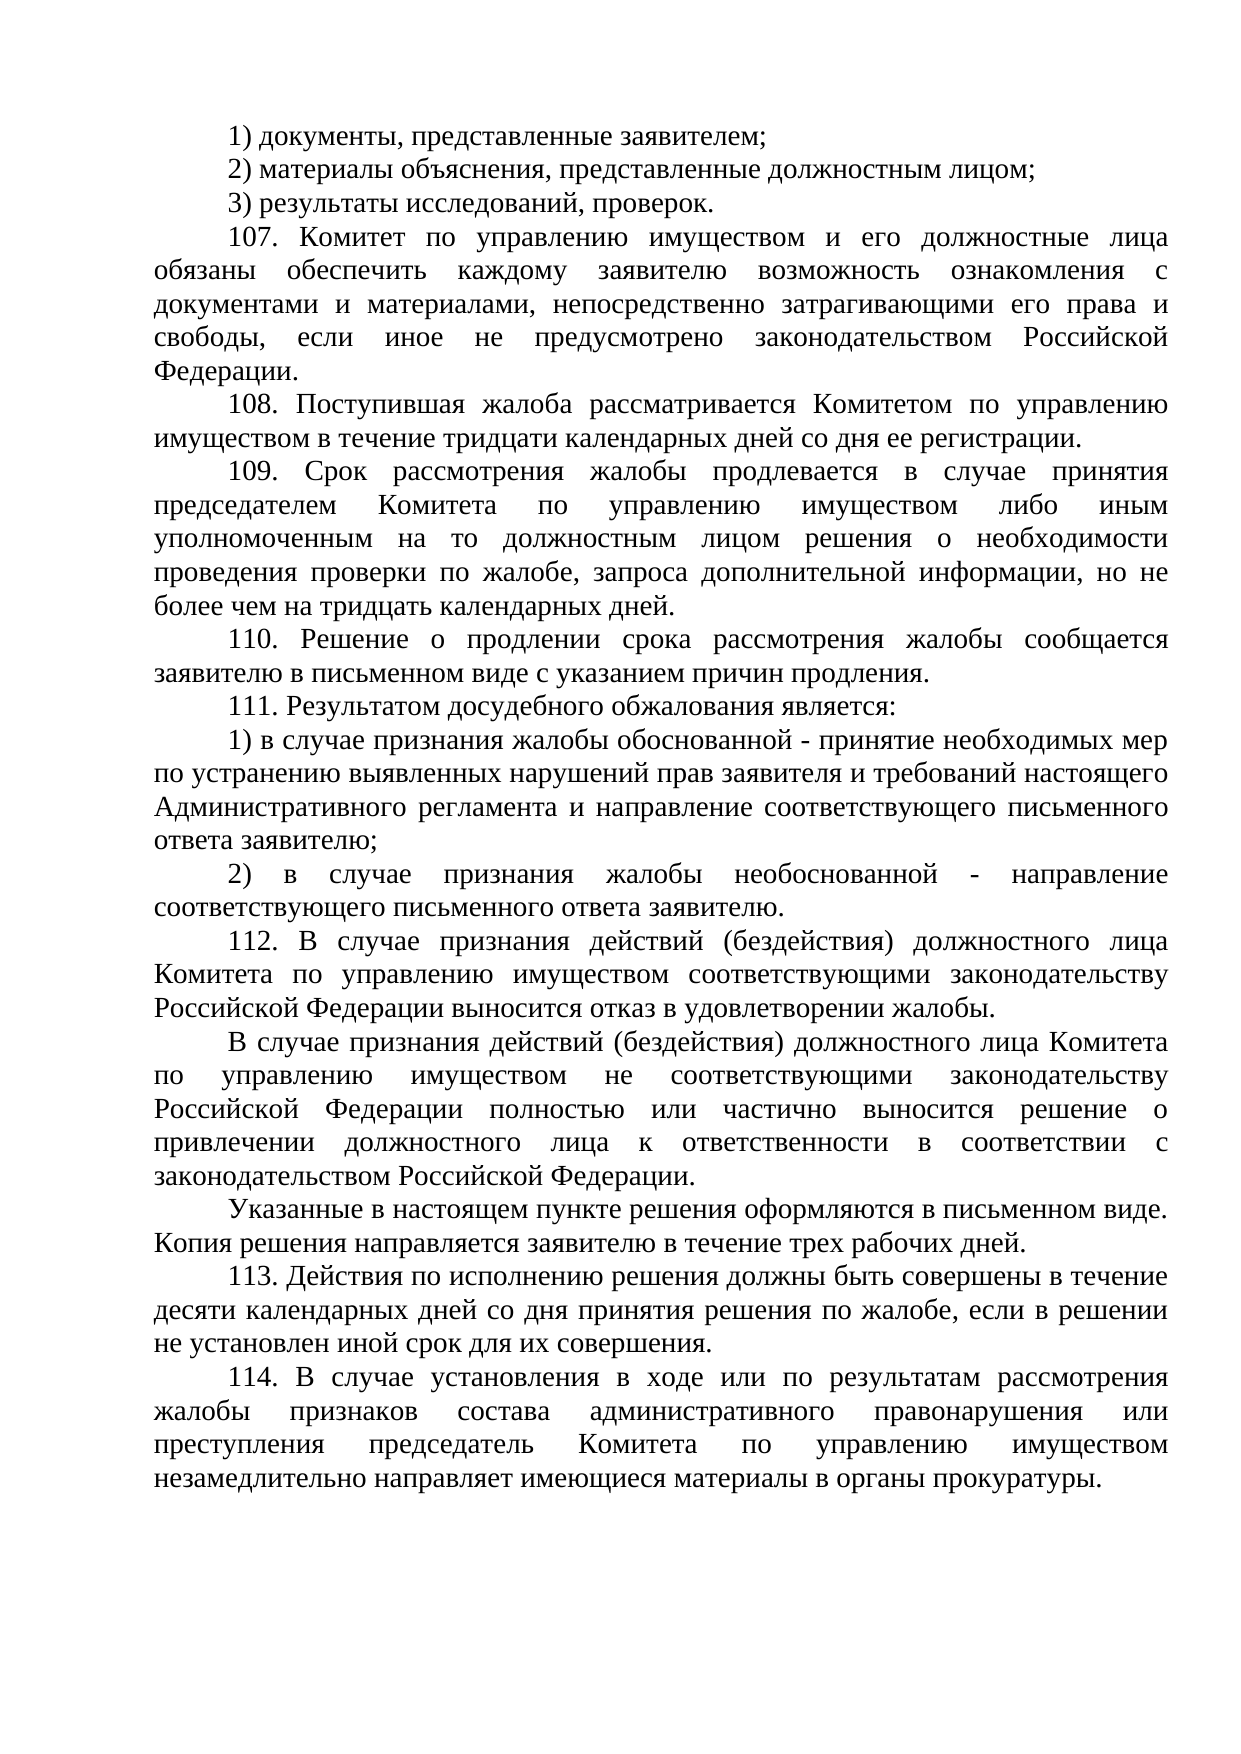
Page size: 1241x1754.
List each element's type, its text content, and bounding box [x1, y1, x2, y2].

text 1) в случае признания жалобы обоснованной - принятие необходимых мер по устранению выявленных нарушений прав заявителя и требований настоящего Административного регламента и направление соответствующего письменного ответа заявителю; [153, 722, 1169, 856]
text 112. В случае признания действий (бездействия) должностного лица Комитета по управлению имуществом соответствующими законодательству Российской Федерации выносится отказ в удовлетворении жалобы. [153, 923, 1169, 1024]
text 109. Срок рассмотрения жалобы продлевается в случае принятия председателем Комитета по управлению имуществом либо иным уполномоченным на то должностным лицом решения о необходимости проведения проверки по жалобе, запроса дополнительной информации, но не более чем на тридцать календарных дней. [153, 453, 1169, 621]
text 1) документы, представленные заявителем; [153, 118, 1169, 152]
text 2) в случае признания жалобы необоснованной - направление соответствующего письменного ответа заявителю. [153, 856, 1169, 923]
text 114. В случае установления в ходе или по результатам рассмотрения жалобы признаков состава административного правонарушения или преступления председатель Комитета по управлению имуществом незамедлительно направляет имеющиеся материалы в органы прокуратуры. [153, 1359, 1169, 1493]
text 3) результаты исследований, проверок. [153, 185, 1169, 219]
text 113. Действия по исполнению решения должны быть совершены в течение десяти календарных дней со дня принятия решения по жалобе, если в решении не установлен иной срок для их совершения. [153, 1258, 1169, 1359]
text 108. Поступившая жалоба рассматривается Комитетом по управлению имуществом в течение тридцати календарных дней со дня ее регистрации. [153, 386, 1169, 453]
text Указанные в настоящем пункте решения оформляются в письменном виде. Копия решения направляется заявителю в течение трех рабочих дней. [153, 1191, 1169, 1258]
text 110. Решение о продлении срока рассмотрения жалобы сообщается заявителю в письменном виде с указанием причин продления. [153, 621, 1169, 688]
text 2) материалы объяснения, представленные должностным лицом; [153, 152, 1169, 185]
text В случае признания действий (бездействия) должностного лица Комитета по управлению имуществом не соответствующими законодательству Российской Федерации полностью или частично выносится решение о привлечении должностного лица к ответственности в соответствии с законодательством Российской Федерации. [153, 1024, 1169, 1191]
text 107. Комитет по управлению имуществом и его должностные лица обязаны обеспечить каждому заявителю возможность ознакомления с документами и материалами, непосредственно затрагивающими его права и свободы, если иное не предусмотрено законодательством Российской Федерации. [153, 219, 1169, 386]
text 111. Результатом досудебного обжалования является: [153, 688, 1169, 722]
